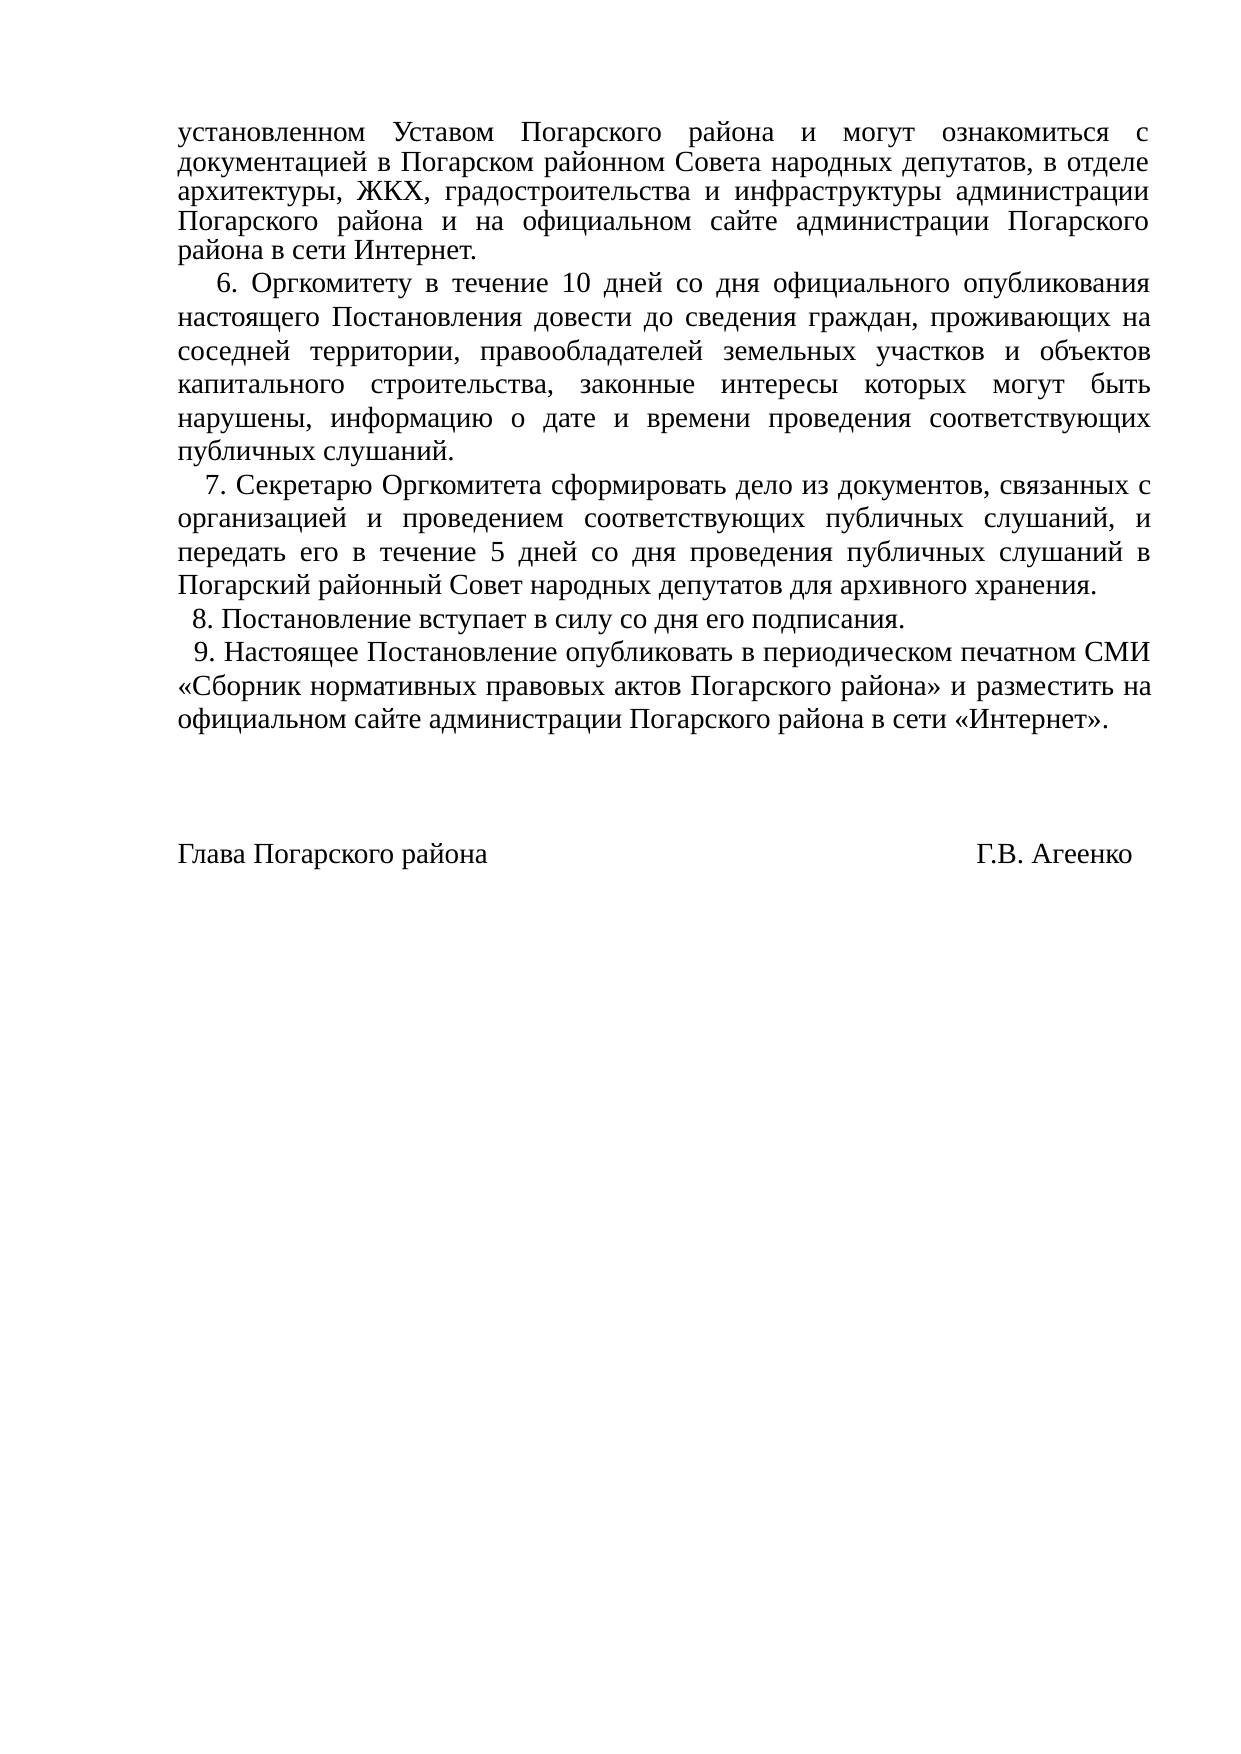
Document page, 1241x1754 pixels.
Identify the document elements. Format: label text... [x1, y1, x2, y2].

text 6. Оргкомитету в течение 10 дней со дня официального опубликования настоящего Постановления довести до сведения граждан, проживающих на соседней территории, правообладателей земельных участков и объектов капитального строительства, законные интересы которых могут быть нарушены, информацию о дате и времени проведения соответствующих публичных слушаний. [177, 266, 1152, 467]
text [177, 118, 1150, 266]
text 8. Постановление вступает в силу со дня его подписания. [177, 601, 1152, 634]
text Глава Погарского района Г.В. Агеенко [177, 836, 1152, 869]
text 9. Настоящее Постановление опубликовать в периодическом печатном СМИ «Сборник нормативных правовых актов Погарского района» и разместить на официальном сайте администрации Погарского района в сети «Интернет». [177, 634, 1152, 735]
text 7. Секретарю Оргкомитета сформировать дело из документов, связанных с организацией и проведением соответствующих публичных слушаний, и передать его в течение 5 дней со дня проведения публичных слушаний в Погарский районный Совет народных депутатов для архивного хранения. [177, 467, 1152, 601]
